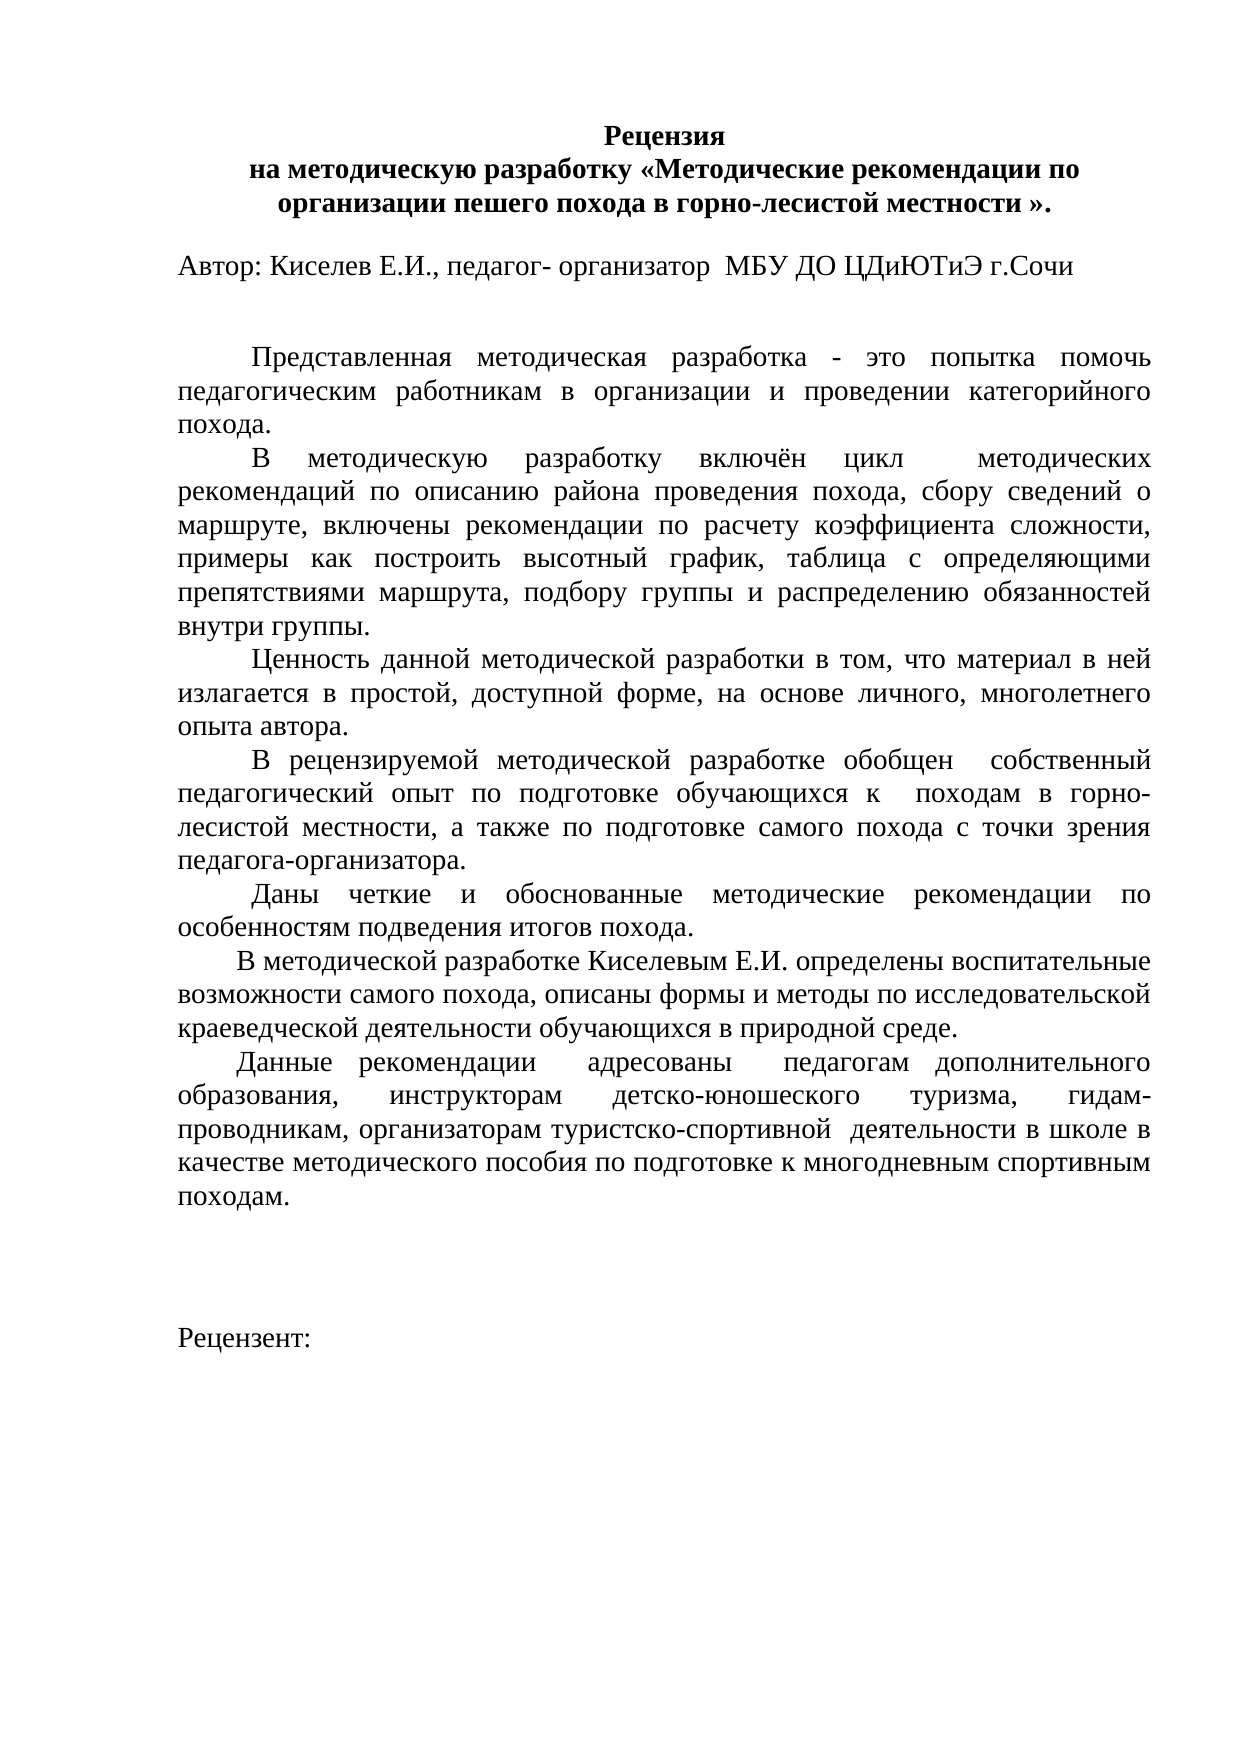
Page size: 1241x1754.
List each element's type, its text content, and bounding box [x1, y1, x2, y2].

text Автор: Киселев Е.И., педагог- организатор МБУ ДО ЦДиЮТиЭ г.Сочи [177, 248, 1152, 281]
text Рецензия [177, 118, 1152, 152]
text на методическую разработку «Методические рекомендации по организации пешего похода в горно-лесистой местности ». [177, 152, 1152, 219]
text Представленная методическая разработка - это попытка помочь педагогическим работникам в организации и проведении категорийного похода. [177, 339, 1152, 440]
text Рецензент: [177, 1320, 1152, 1353]
text В методическую разработку включён цикл методических рекомендаций по описанию района проведения похода, сбору сведений о маршруте, включены рекомендации по расчету коэффициента сложности, примеры как построить высотный график, таблица с определяющими препятствиями маршрута, подбору группы и распределению обязанностей внутри группы. [177, 440, 1152, 641]
list В рецензируемой методической разработке обобщен собственный педагогический опыт по подготовке обучающихся к походам в горно-лесистой местности, а также по подготовке самого похода с точки зрения педагога-организатора. [177, 742, 1152, 876]
text Даны четкие и обоснованные методические рекомендации по особенностям подведения итогов похода. [177, 876, 1152, 943]
text Данные рекомендации адресованы педагогам дополнительного образования, инструкторам детско-юношеского туризма, гидам-проводникам, организаторам туристско-спортивной деятельности в школе в качестве методического пособия по подготовке к многодневным спортивным походам. [177, 1044, 1152, 1211]
text В методической разработке Киселевым Е.И. определены воспитательные возможности самого похода, описаны формы и методы по исследовательской краеведческой деятельности обучающихся в природной среде. [177, 943, 1152, 1044]
text Ценность данной методической разработки в том, что материал в ней излагается в простой, доступной форме, на основе личного, многолетнего опыта автора. [177, 641, 1152, 742]
